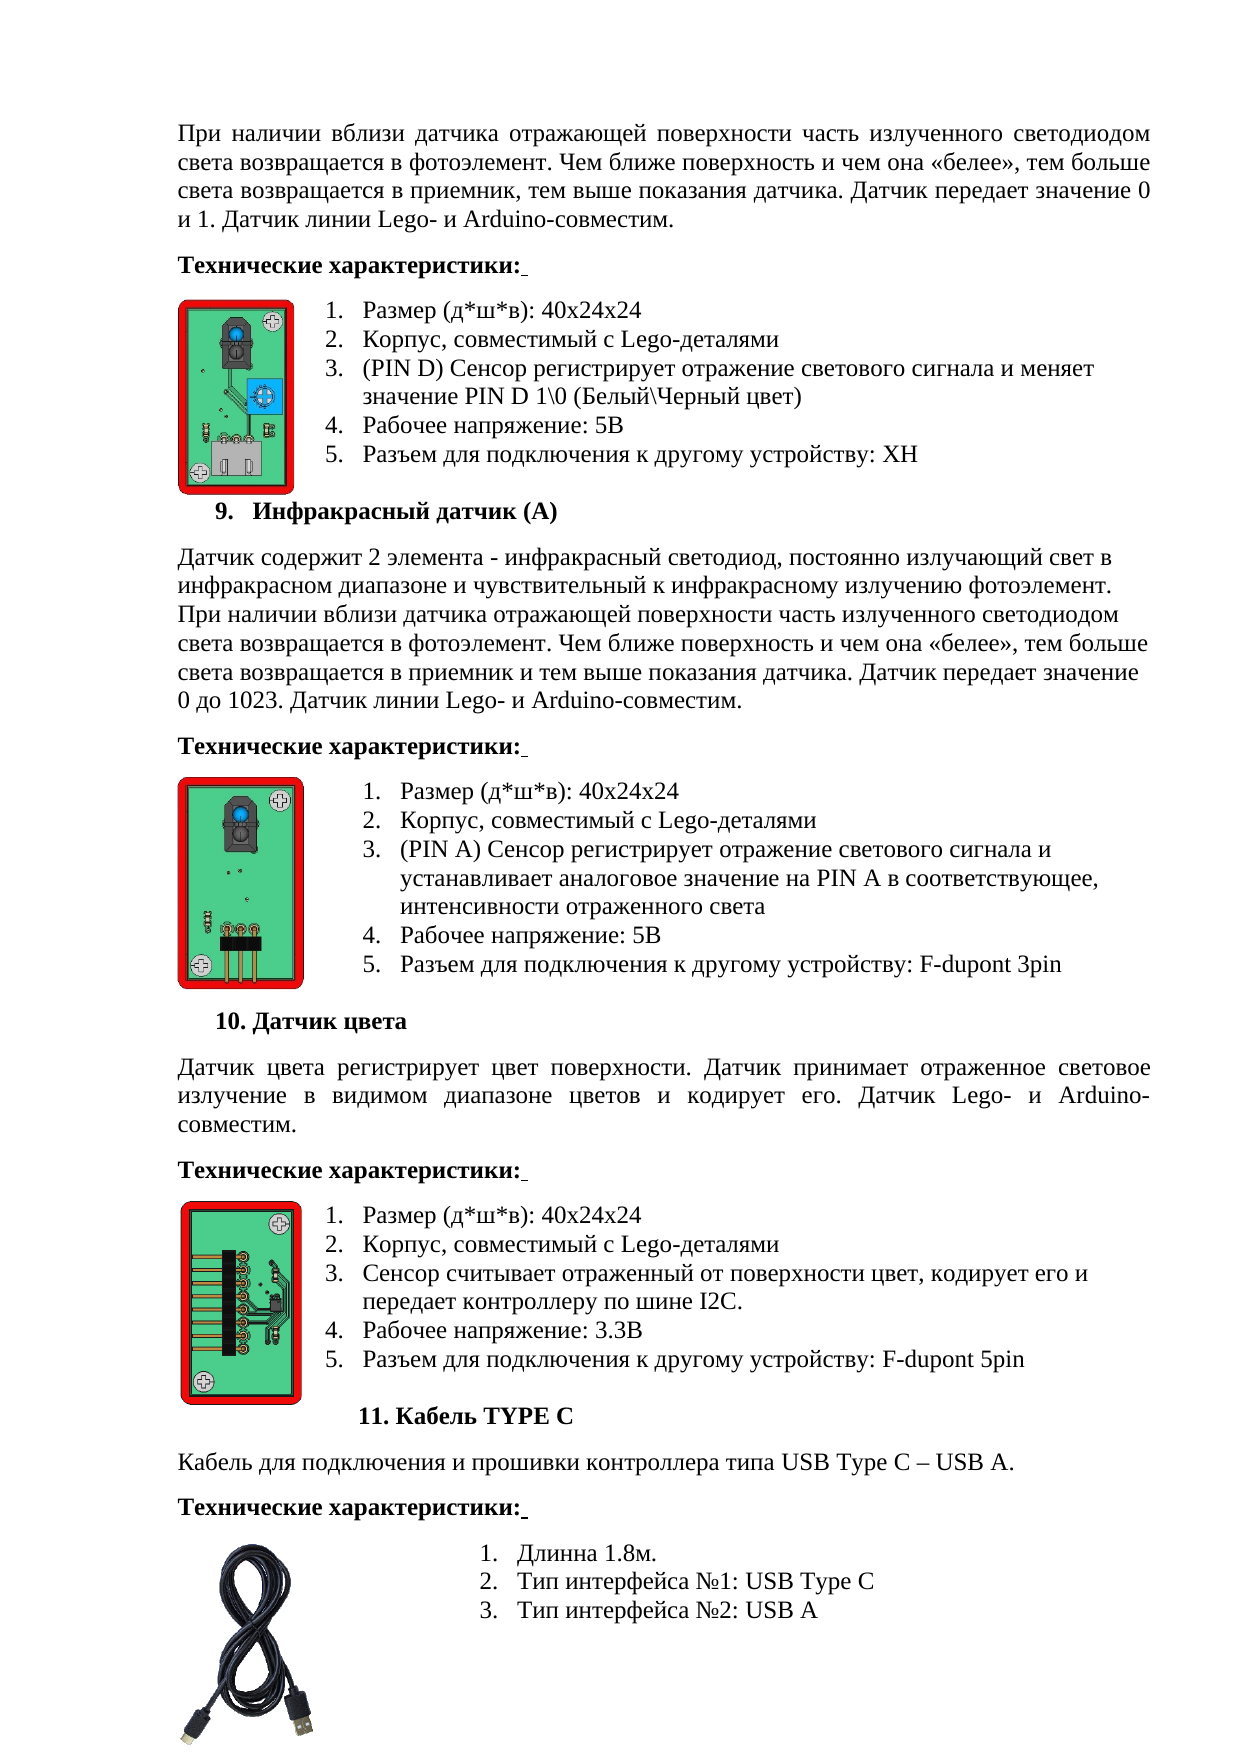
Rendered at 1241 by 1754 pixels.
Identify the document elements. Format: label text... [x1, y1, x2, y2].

text Технические характеристики: [177, 731, 1152, 760]
text Датчик цвета регистрирует цвет поверхности. Датчик принимает отраженное световое излучение в видимом диапазоне цветов и кодирует его. Датчик Lego- и Arduino-совместим. [177, 1052, 1152, 1138]
list Тип интерфейса №2: USB A [325, 1595, 1152, 1624]
text Технические характеристики: [177, 1155, 1152, 1183]
list Длинна 1.8м. [325, 1538, 1152, 1566]
list Корпус, совместимый с Lego-деталями [325, 324, 1152, 353]
list Размер (д*ш*в): 40x24x24 [325, 1200, 1152, 1229]
list (PIN A) Сенсор регистрирует отражение светового сигнала и устанавливает аналоговое значение на PIN A в соответствующее, интенсивности отраженного света [362, 834, 1152, 920]
list Датчик цвета [215, 1006, 1152, 1035]
list Рабочее напряжение: 5В [362, 920, 1152, 949]
list Тип интерфейса №1: USB Type C [325, 1566, 1152, 1595]
list Размер (д*ш*в): 40x24x24 [325, 295, 1152, 324]
list Корпус, совместимый с Lego-деталями [362, 805, 1152, 834]
text Технические характеристики: [177, 250, 1152, 278]
list Кабель TYPE C [215, 1401, 1152, 1430]
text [177, 118, 1152, 233]
list Размер (д*ш*в): 40x24x24 [362, 776, 1152, 805]
list Инфракрасный датчик (A) [215, 496, 1152, 525]
list Корпус, совместимый с Lego-деталями [325, 1229, 1152, 1258]
list Разъем для подключения к другому устройству: F-dupont 3pin [362, 949, 1152, 978]
list Разъем для подключения к другому устройству: XH [325, 439, 1152, 468]
picture [176, 1200, 306, 1409]
list (PIN D) Сенсор регистрирует отражение светового сигнала и меняет значение PIN D 1\0 (Белый\Черный цвет) [325, 353, 1152, 410]
picture [177, 299, 295, 495]
list Рабочее напряжение: 5В [325, 410, 1152, 439]
text Кабель для подключения и прошивки контроллера типа USB Type C – USB A. [177, 1447, 1152, 1476]
list Сенсор считывает отраженный от поверхности цвет, кодирует его и передает контроллеру по шине I2C. [325, 1258, 1152, 1315]
picture [177, 777, 305, 990]
text Технические характеристики: [177, 1492, 1152, 1521]
picture [177, 1542, 314, 1749]
list Разъем для подключения к другому устройству: F-dupont 5pin [325, 1344, 1152, 1373]
text Датчик содержит 2 элемента - инфракрасный светодиод, постоянно излучающий свет в инфракрасном диапазоне и чувствительный к инфракрасному излучению фотоэлемент. При наличии вблизи датчика отражающей поверхности часть излученного светодиодом света возвращается в фотоэлемент. Чем ближе поверхность и чем она «белее», тем больше света возвращается в приемник и тем выше показания датчика. Датчик передает значение 0 до 1023. Датчик линии Lego- и Arduino-совместим. [177, 542, 1152, 714]
list Рабочее напряжение: 3.3В [325, 1315, 1152, 1344]
